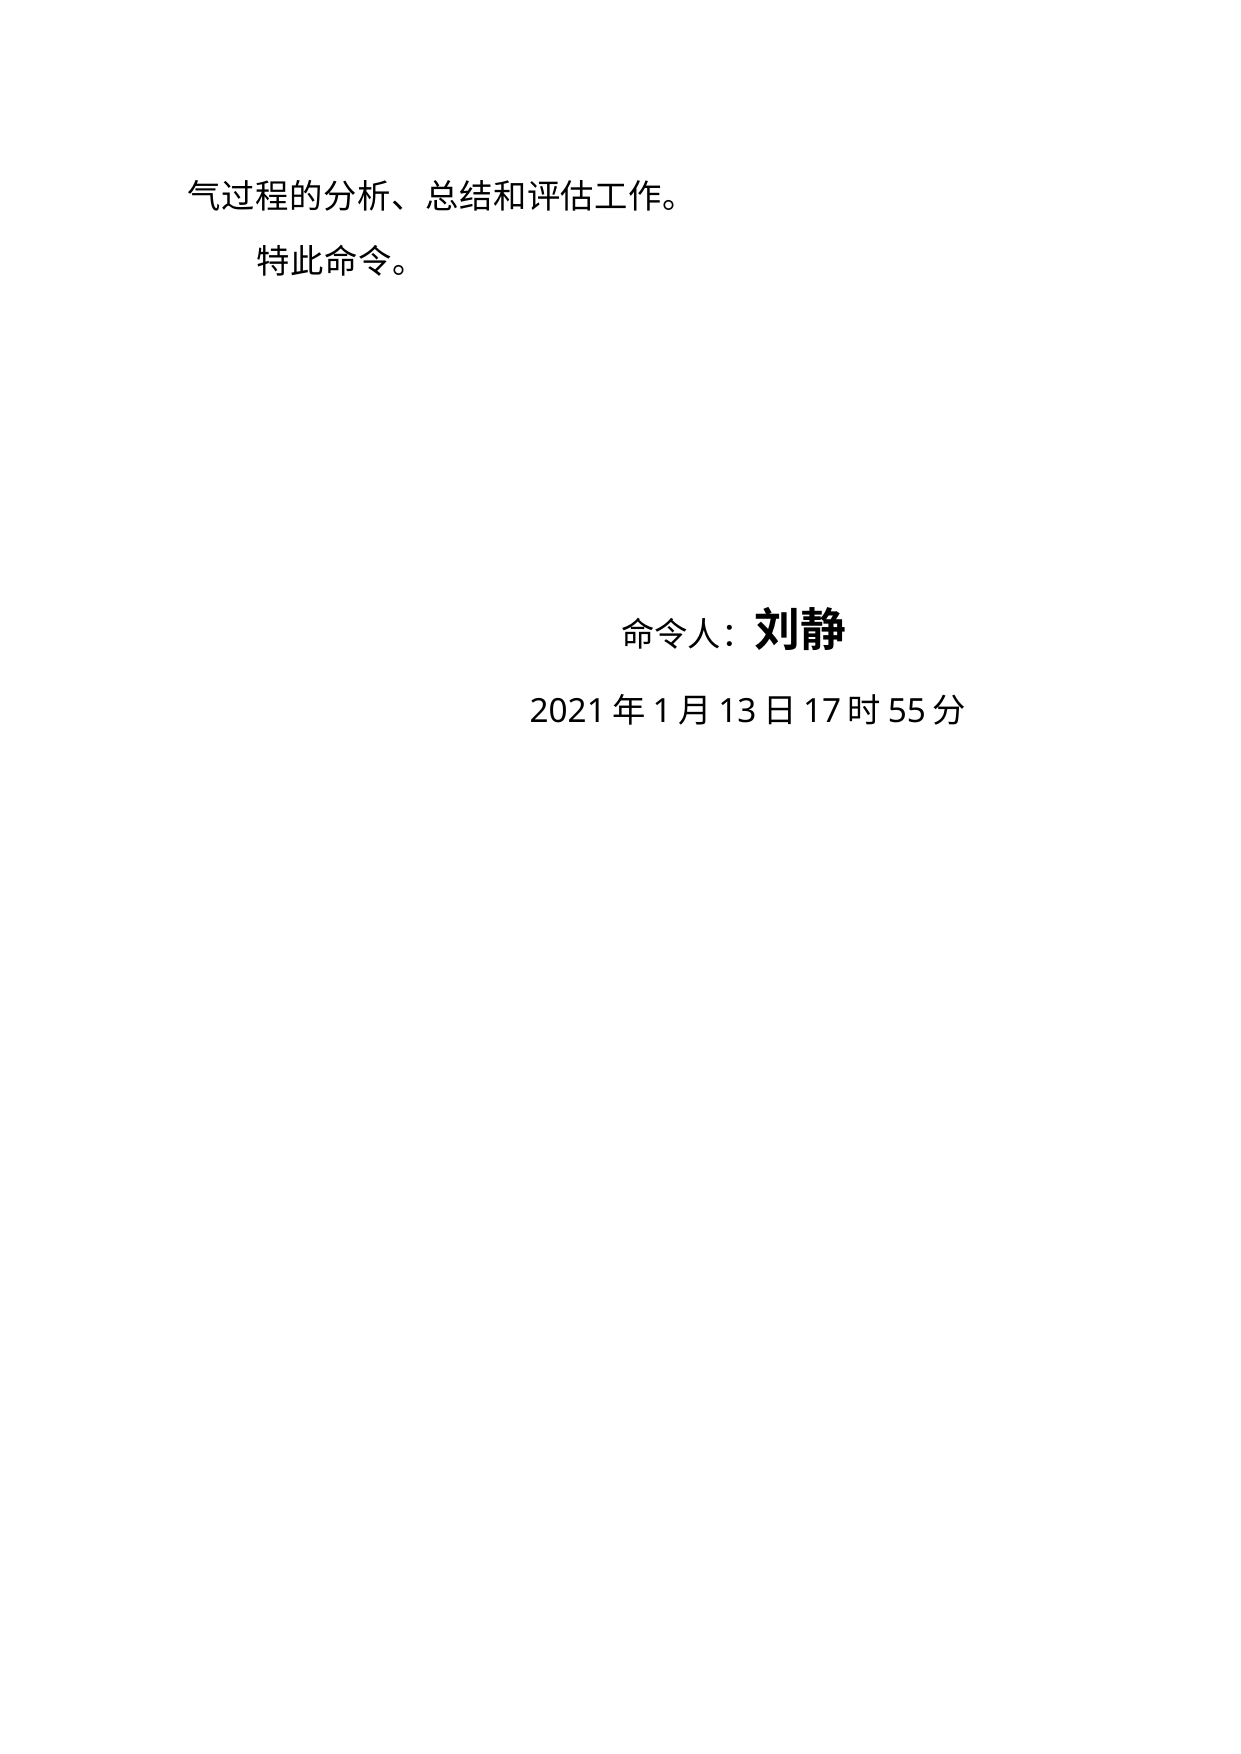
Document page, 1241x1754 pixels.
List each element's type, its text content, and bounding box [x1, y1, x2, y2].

text 2021年1月13日17时55分 [187, 675, 1053, 740]
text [187, 162, 1053, 227]
text 命令人：刘静 [187, 578, 1053, 675]
text 特此命令。 [187, 227, 1053, 292]
